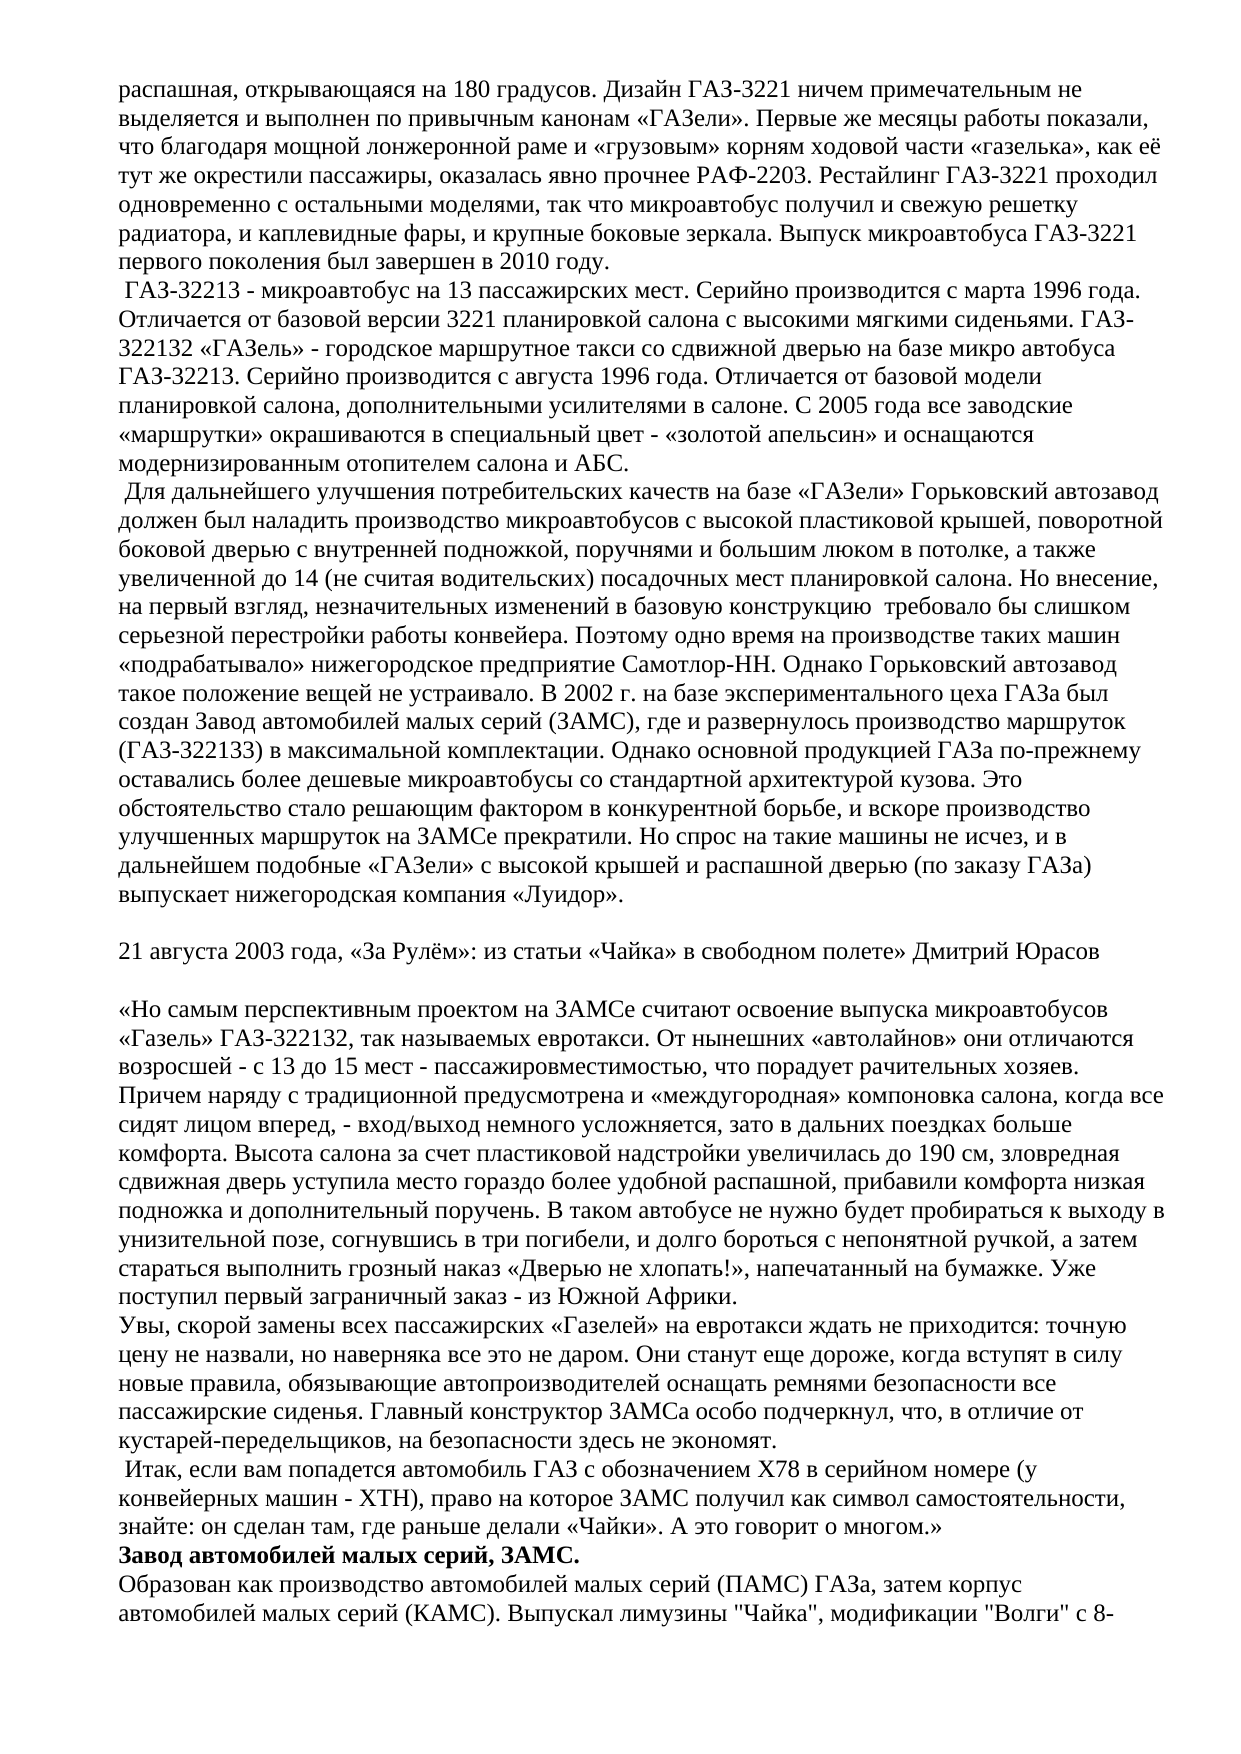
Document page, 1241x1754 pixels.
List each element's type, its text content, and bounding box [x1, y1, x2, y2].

text ГАЗ-32213 - микроавтобус на 13 пассажирских мест. Серийно производится с марта 1996 года. Отличается от базовой версии 3221 планировкой салона с высокими мягкими сиденьями. ГАЗ-322132 «ГАЗель» - городское маршрутное такси со сдвижной дверью на базе микро автобуса ГАЗ-32213. Серийно производится с августа 1996 года. Отличается от базовой модели планировкой салона, дополнительными усилителями в салоне. С 2005 года все заводские «маршрутки» окрашиваются в специальный цвет - «золотой апельсин» и оснащаются модернизированным отопителем салона и АБС. [118, 275, 1167, 476]
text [118, 1569, 1167, 1626]
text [118, 74, 1167, 275]
text Для дальнейшего улучшения потребительских качеств на базе «ГАЗели» Горьковский автозавод должен был наладить производство микроавтобусов с высокой пластиковой крышей, поворотной боковой дверью с внутренней подножкой, поручнями и большим люком в потолке, а также увеличенной до 14 (не считая водительских) посадочных мест планировкой салона. Но внесение, на первый взгляд, незначительных изменений в базовую конструкцию требовало бы слишком серьезной перестройки работы конвейера. Поэтому одно время на производстве таких машин «подрабатывало» нижегородское предприятие Самотлор-НН. Однако Горьковский автозавод такое положение вещей не устраивало. В 2002 г. на базе экспериментального цеха ГАЗа был создан Завод автомобилей малых серий (ЗАМС), где и развернулось производство маршруток (ГA3-322133) в максимальной комплектации. Однако основной продукцией ГАЗа по-прежнему оставались более дешевые микроавтобусы со стандартной архитектурой кузова. Это обстоятельство стало решающим фактором в конкурентной борьбе, и вскоре производство улучшенных маршруток на ЗАМСе прекратили. Но спрос на такие машины не исчез, и в дальнейшем подобные «ГАЗели» с высокой крышей и распашной дверью (по заказу ГАЗа) выпускает нижегородская компания «Луидор». [118, 476, 1167, 908]
text 21 августа 2003 года, «За Рулём»: из статьи «Чайка» в свободном полете» Дмитрий Юрасов [118, 936, 1167, 965]
text Итак, если вам попадется автомобиль ГАЗ с обозначением Х78 в серийном номере (у конвейерных машин - ХТН), право на которое ЗАМС получил как символ самостоятельности, знайте: он сделан там, где раньше делали «Чайки». А это говорит о многом.» [118, 1454, 1167, 1540]
text Завод автомобилей малых серий, ЗАМС. [118, 1540, 1167, 1569]
text «Но самым перспективным проектом на ЗАМСе считают освоение выпуска микроавтобусов «Газель» ГАЗ-322132, так называемых евротакси. От нынешних «автолайнов» они отличаются возросшей - с 13 до 15 мест - пассажировместимостью, что порадует рачительных хозяев. Причем наряду с традиционной предусмотрена и «междугородная» компоновка салона, когда все сидят лицом вперед, - вход/выход немного усложняется, зато в дальних поездках больше комфорта. Высота салона за счет пластиковой надстройки увеличилась до 190 см, зловредная сдвижная дверь уступила место гораздо более удобной распашной, прибавили комфорта низкая подножка и дополнительный поручень. В таком автобусе не нужно будет пробираться к выходу в унизительной позе, согнувшись в три погибели, и долго бороться с непонятной ручкой, а затем стараться выполнить грозный наказ «Дверью не хлопать!», напечатанный на бумажке. Уже поступил первый заграничный заказ - из Южной Африки. [118, 994, 1167, 1310]
text Увы, скорой замены всех пассажирских «Газелей» на евротакси ждать не приходится: точную цену не назвали, но наверняка все это не даром. Они станут еще дороже, когда вступят в силу новые правила, обязывающие автопроизводителей оснащать ремнями безопасности все пассажирские сиденья. Главный конструктор ЗАМСа особо подчеркнул, что, в отличие от кустарей-передельщиков, на безопасности здесь не экономят. [118, 1310, 1167, 1454]
